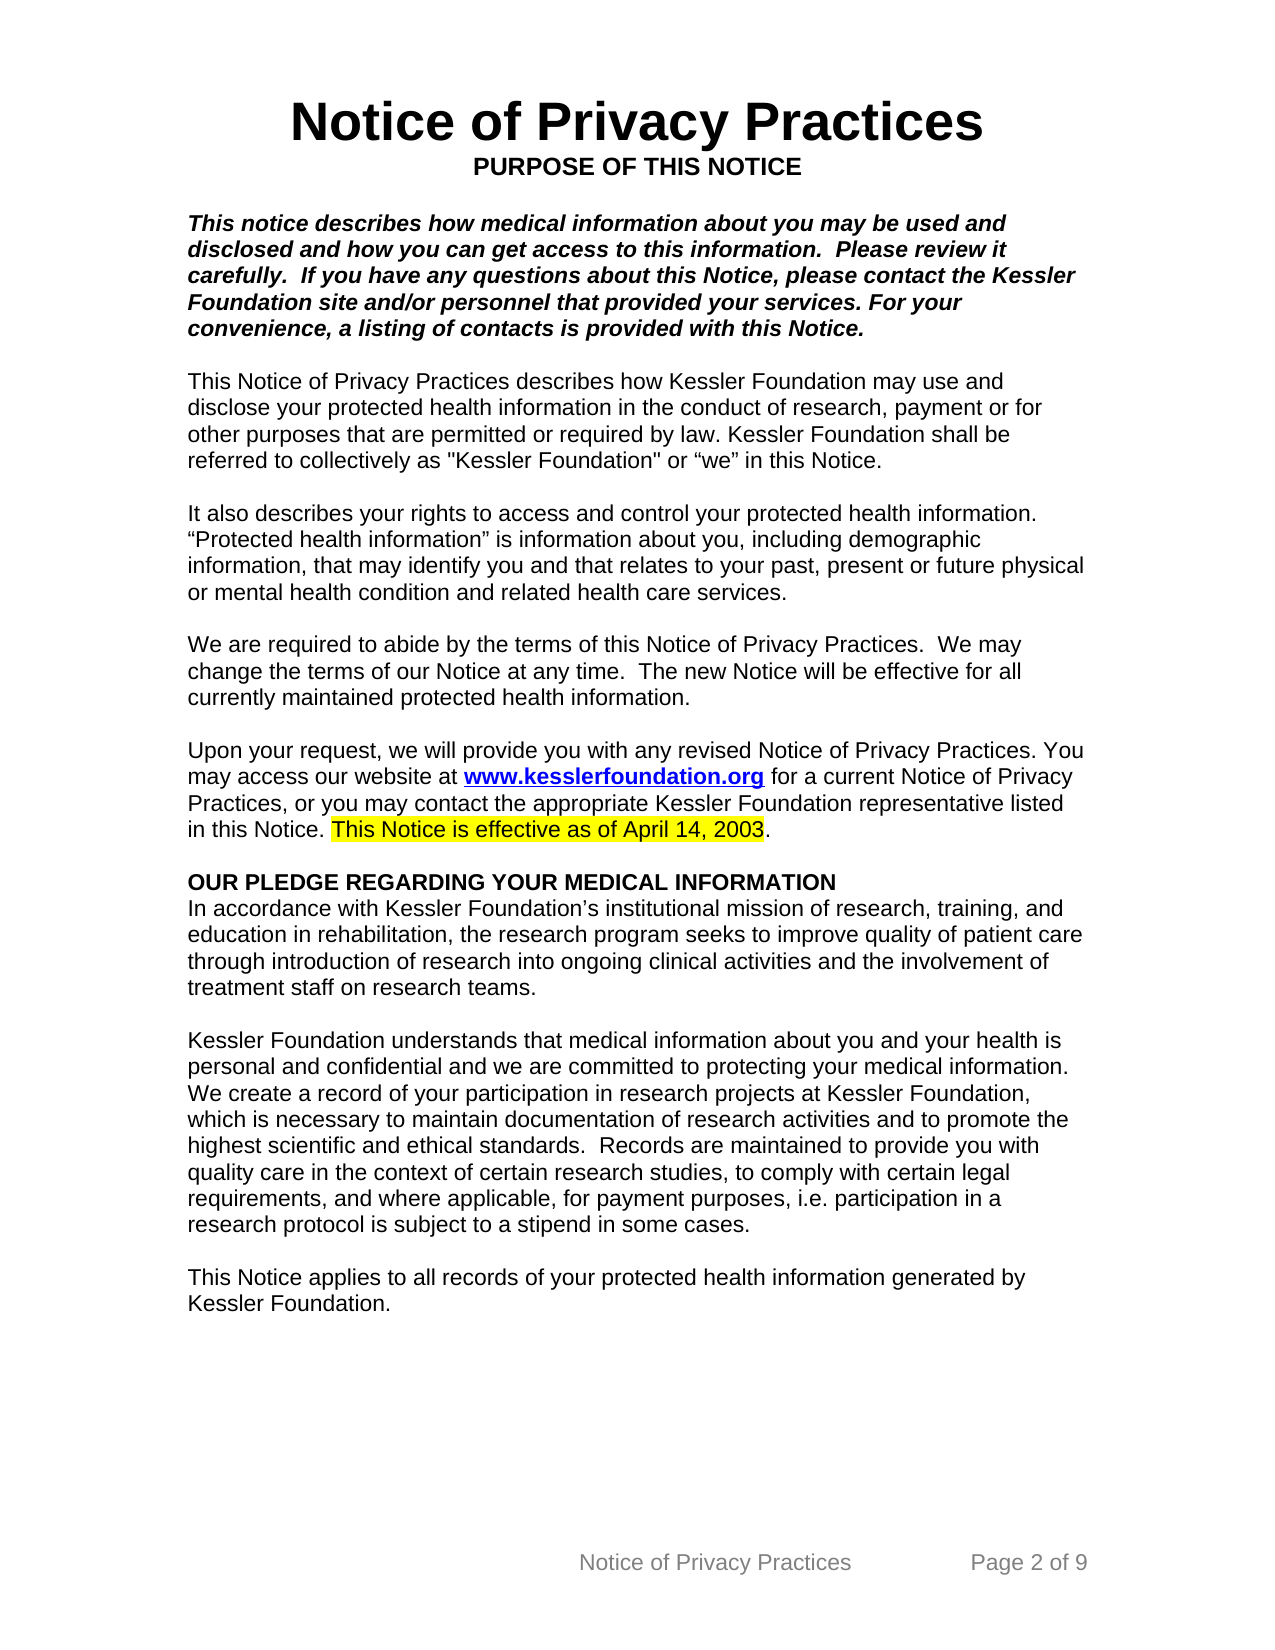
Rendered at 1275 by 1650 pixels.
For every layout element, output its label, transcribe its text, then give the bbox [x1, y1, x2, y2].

text It also describes your rights to access and control your protected health information. “Protected health information” is information about you, including demographic information, that may identify you and that relates to your past, present or future physical or mental health condition and related health care services. [187, 500, 1087, 605]
text This Notice of Privacy Practices describes how Kessler Foundation may use and disclose your protected health information in the conduct of research, payment or for other purposes that are permitted or required by law. Kessler Foundation shall be referred to collectively as "Kessler Foundation" or “we” in this Notice. [187, 368, 1087, 473]
text We are required to abide by the terms of this Notice of Privacy Practices. We may change the terms of our Notice at any time. The new Notice will be effective for all currently maintained protected health information. [187, 631, 1087, 711]
text Upon your request, we will provide you with any revised Notice of Privacy Practices. You may access our website at www.kesslerfoundation.org for a current Notice of Privacy Practices, or you may contact the appropriate Kessler Foundation representative listed in this Notice. This Notice is effective as of April 14, 2003. [187, 737, 1087, 842]
text This notice describes how medical information about you may be used and disclosed and how you can get access to this information. Please review it carefully. If you have any questions about this Notice, please contact the Kessler Foundation site and/or personnel that provided your services. For your convenience, a listing of contacts is provided with this Notice. [187, 210, 1087, 342]
text OUR PLEDGE REGARDING YOUR MEDICAL INFORMATION [187, 869, 1087, 895]
text PURPOSE OF THIS NOTICE [187, 152, 1087, 181]
text Notice of Privacy Practices [187, 90, 1087, 152]
text Kessler Foundation understands that medical information about you and your health is personal and confidential and we are committed to protecting your medical information. We create a record of your participation in research projects at Kessler Foundation, which is necessary to maintain documentation of research activities and to promote the highest scientific and ethical standards. Records are maintained to provide you with quality care in the context of certain research studies, to comply with certain legal requirements, and where applicable, for payment purposes, i.e. participation in a research protocol is subject to a stipend in some cases. [187, 1027, 1087, 1238]
text This Notice applies to all records of your protected health information generated by Kessler Foundation. [187, 1264, 1087, 1317]
text In accordance with Kessler Foundation’s institutional mission of research, training, and education in rehabilitation, the research program seeks to improve quality of patient care through introduction of research into ongoing clinical activities and the involvement of treatment staff on research teams. [187, 895, 1087, 1000]
